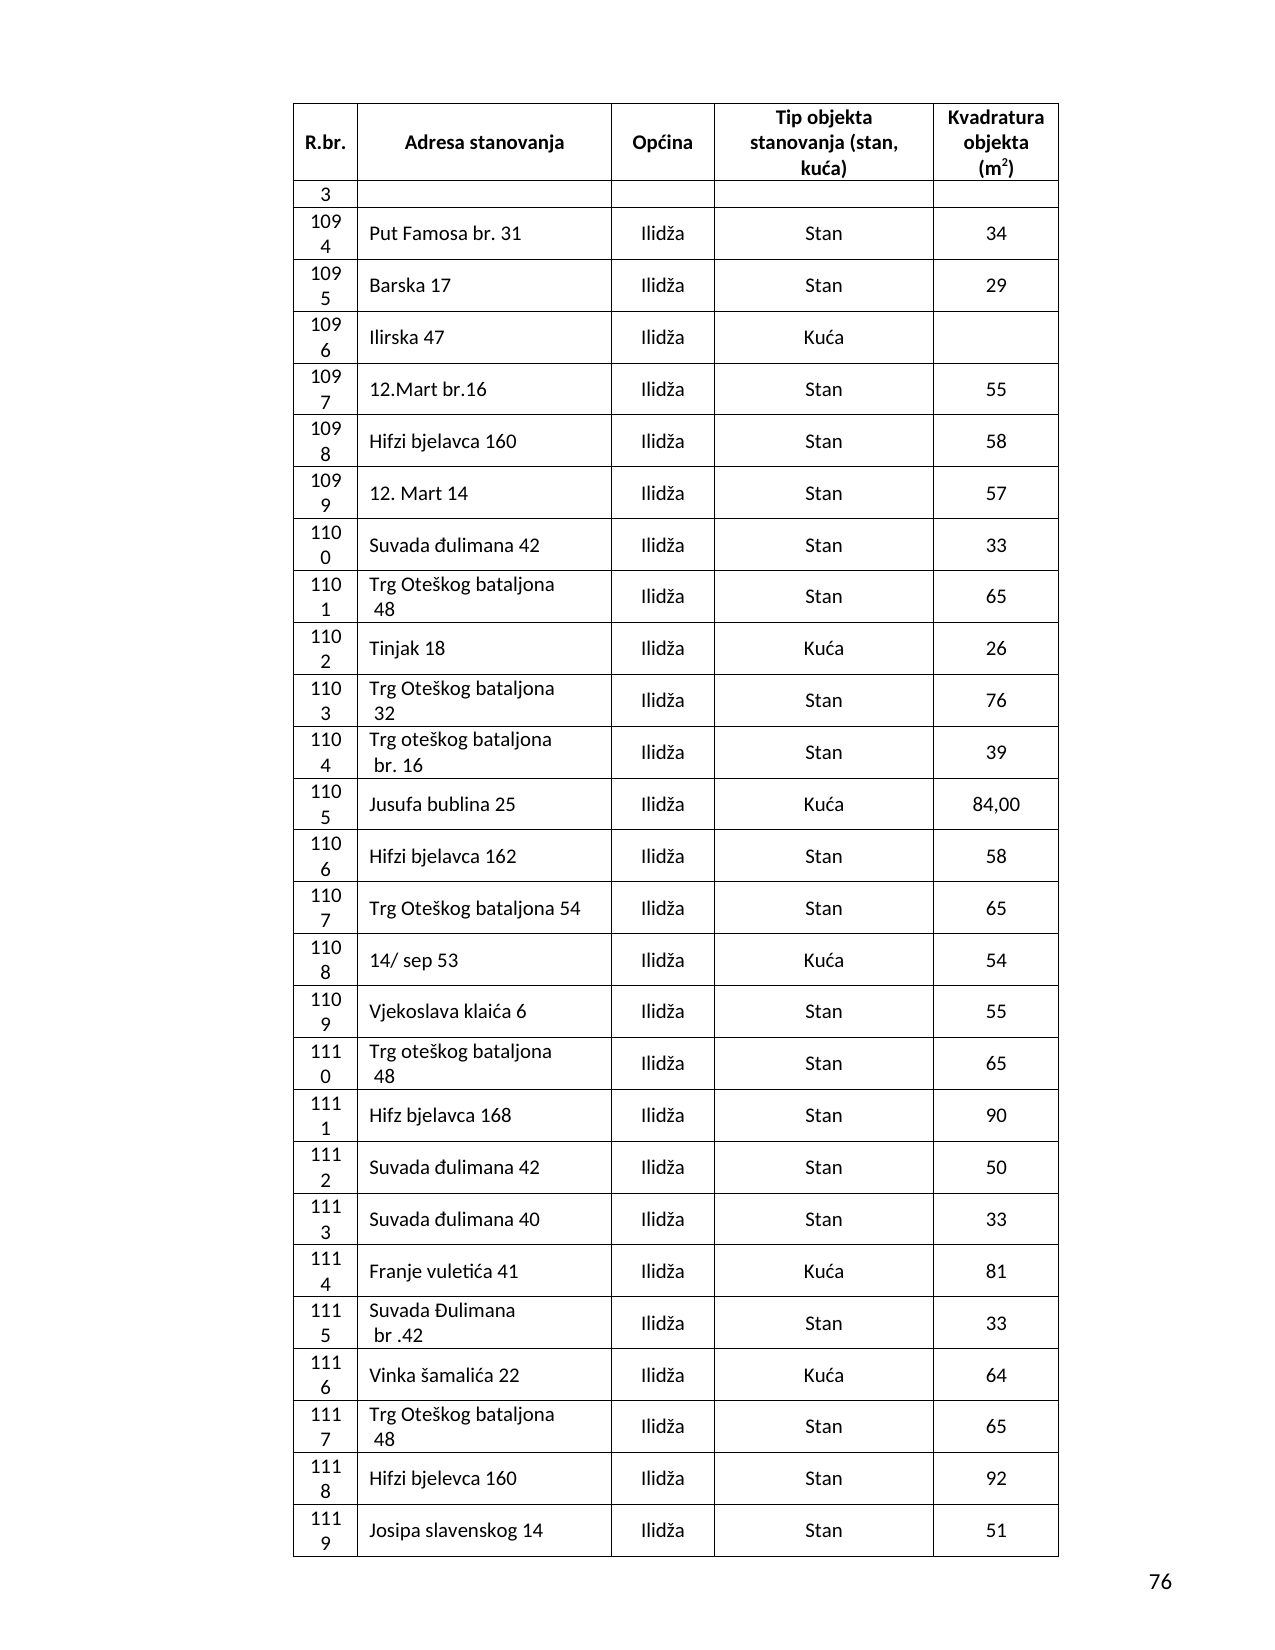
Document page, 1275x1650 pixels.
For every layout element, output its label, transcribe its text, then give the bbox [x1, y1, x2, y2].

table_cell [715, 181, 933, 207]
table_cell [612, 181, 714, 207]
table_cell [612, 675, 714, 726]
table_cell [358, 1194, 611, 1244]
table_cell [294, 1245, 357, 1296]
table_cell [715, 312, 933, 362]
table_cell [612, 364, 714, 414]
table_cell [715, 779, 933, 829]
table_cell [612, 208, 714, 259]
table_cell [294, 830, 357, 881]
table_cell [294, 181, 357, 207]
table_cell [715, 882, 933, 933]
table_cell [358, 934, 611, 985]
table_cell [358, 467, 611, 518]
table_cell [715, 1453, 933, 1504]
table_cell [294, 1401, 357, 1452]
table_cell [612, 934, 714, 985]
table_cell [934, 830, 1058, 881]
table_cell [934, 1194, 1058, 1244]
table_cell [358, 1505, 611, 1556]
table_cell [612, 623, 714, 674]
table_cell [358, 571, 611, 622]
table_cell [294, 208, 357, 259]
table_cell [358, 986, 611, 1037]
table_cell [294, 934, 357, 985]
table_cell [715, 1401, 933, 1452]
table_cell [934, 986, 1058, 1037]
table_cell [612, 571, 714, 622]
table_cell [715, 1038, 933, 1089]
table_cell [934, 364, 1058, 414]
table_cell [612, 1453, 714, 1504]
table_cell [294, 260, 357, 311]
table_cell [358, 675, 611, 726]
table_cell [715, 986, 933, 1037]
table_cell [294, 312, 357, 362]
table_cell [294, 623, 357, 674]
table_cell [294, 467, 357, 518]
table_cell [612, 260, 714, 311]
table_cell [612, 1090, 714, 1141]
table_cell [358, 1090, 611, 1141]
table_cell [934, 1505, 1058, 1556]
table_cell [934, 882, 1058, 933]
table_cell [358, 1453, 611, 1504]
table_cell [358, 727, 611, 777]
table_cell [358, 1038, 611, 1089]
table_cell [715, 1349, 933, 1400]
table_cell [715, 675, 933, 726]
table_header Tip objekta stanovanja (stan, kuća) [715, 104, 933, 180]
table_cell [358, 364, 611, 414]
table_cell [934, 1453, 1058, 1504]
table_header Općina [612, 104, 714, 180]
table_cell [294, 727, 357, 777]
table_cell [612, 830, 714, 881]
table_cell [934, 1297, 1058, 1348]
table_header R.br. [294, 104, 357, 180]
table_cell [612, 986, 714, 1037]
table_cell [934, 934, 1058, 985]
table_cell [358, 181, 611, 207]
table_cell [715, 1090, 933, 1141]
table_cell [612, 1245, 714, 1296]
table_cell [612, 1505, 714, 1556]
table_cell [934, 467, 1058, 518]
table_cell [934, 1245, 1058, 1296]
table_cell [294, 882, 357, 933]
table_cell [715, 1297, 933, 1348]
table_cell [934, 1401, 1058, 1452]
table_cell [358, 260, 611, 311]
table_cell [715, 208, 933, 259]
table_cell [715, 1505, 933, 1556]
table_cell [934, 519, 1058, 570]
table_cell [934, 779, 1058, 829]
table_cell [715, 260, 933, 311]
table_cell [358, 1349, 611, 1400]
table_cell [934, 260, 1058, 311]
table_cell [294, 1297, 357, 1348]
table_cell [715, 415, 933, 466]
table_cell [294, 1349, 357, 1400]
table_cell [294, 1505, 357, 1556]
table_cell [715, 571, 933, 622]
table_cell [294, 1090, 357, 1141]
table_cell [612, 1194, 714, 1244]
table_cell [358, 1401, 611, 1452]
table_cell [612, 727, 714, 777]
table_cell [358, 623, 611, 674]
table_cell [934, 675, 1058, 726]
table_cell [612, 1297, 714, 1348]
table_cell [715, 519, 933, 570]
table_header Adresa stanovanja [358, 104, 611, 180]
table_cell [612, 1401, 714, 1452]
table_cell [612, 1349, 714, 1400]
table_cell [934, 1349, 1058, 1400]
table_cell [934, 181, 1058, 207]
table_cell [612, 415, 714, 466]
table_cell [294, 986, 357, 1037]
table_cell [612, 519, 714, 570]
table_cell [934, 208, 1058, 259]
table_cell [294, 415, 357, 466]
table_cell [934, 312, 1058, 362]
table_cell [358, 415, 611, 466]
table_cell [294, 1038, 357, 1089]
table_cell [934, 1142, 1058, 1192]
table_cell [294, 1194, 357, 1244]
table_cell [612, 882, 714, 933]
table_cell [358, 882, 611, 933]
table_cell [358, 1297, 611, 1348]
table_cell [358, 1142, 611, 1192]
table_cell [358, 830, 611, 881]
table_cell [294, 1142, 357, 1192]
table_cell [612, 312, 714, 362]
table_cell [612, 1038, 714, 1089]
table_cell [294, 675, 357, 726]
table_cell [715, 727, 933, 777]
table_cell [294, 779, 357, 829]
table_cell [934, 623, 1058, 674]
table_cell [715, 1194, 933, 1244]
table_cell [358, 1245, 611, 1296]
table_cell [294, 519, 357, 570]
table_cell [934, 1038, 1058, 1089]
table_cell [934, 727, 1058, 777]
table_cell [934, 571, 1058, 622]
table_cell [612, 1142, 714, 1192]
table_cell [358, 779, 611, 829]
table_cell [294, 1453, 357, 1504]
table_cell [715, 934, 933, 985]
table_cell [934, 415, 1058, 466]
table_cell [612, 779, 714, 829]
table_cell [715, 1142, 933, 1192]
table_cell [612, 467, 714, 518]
table_header Kvadratura objekta (m2) [934, 104, 1058, 180]
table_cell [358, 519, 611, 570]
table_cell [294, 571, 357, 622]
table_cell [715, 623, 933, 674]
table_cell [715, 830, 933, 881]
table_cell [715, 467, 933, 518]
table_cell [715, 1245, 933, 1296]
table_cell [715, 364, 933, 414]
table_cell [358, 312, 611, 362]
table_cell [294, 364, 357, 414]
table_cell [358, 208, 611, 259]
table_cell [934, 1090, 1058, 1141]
